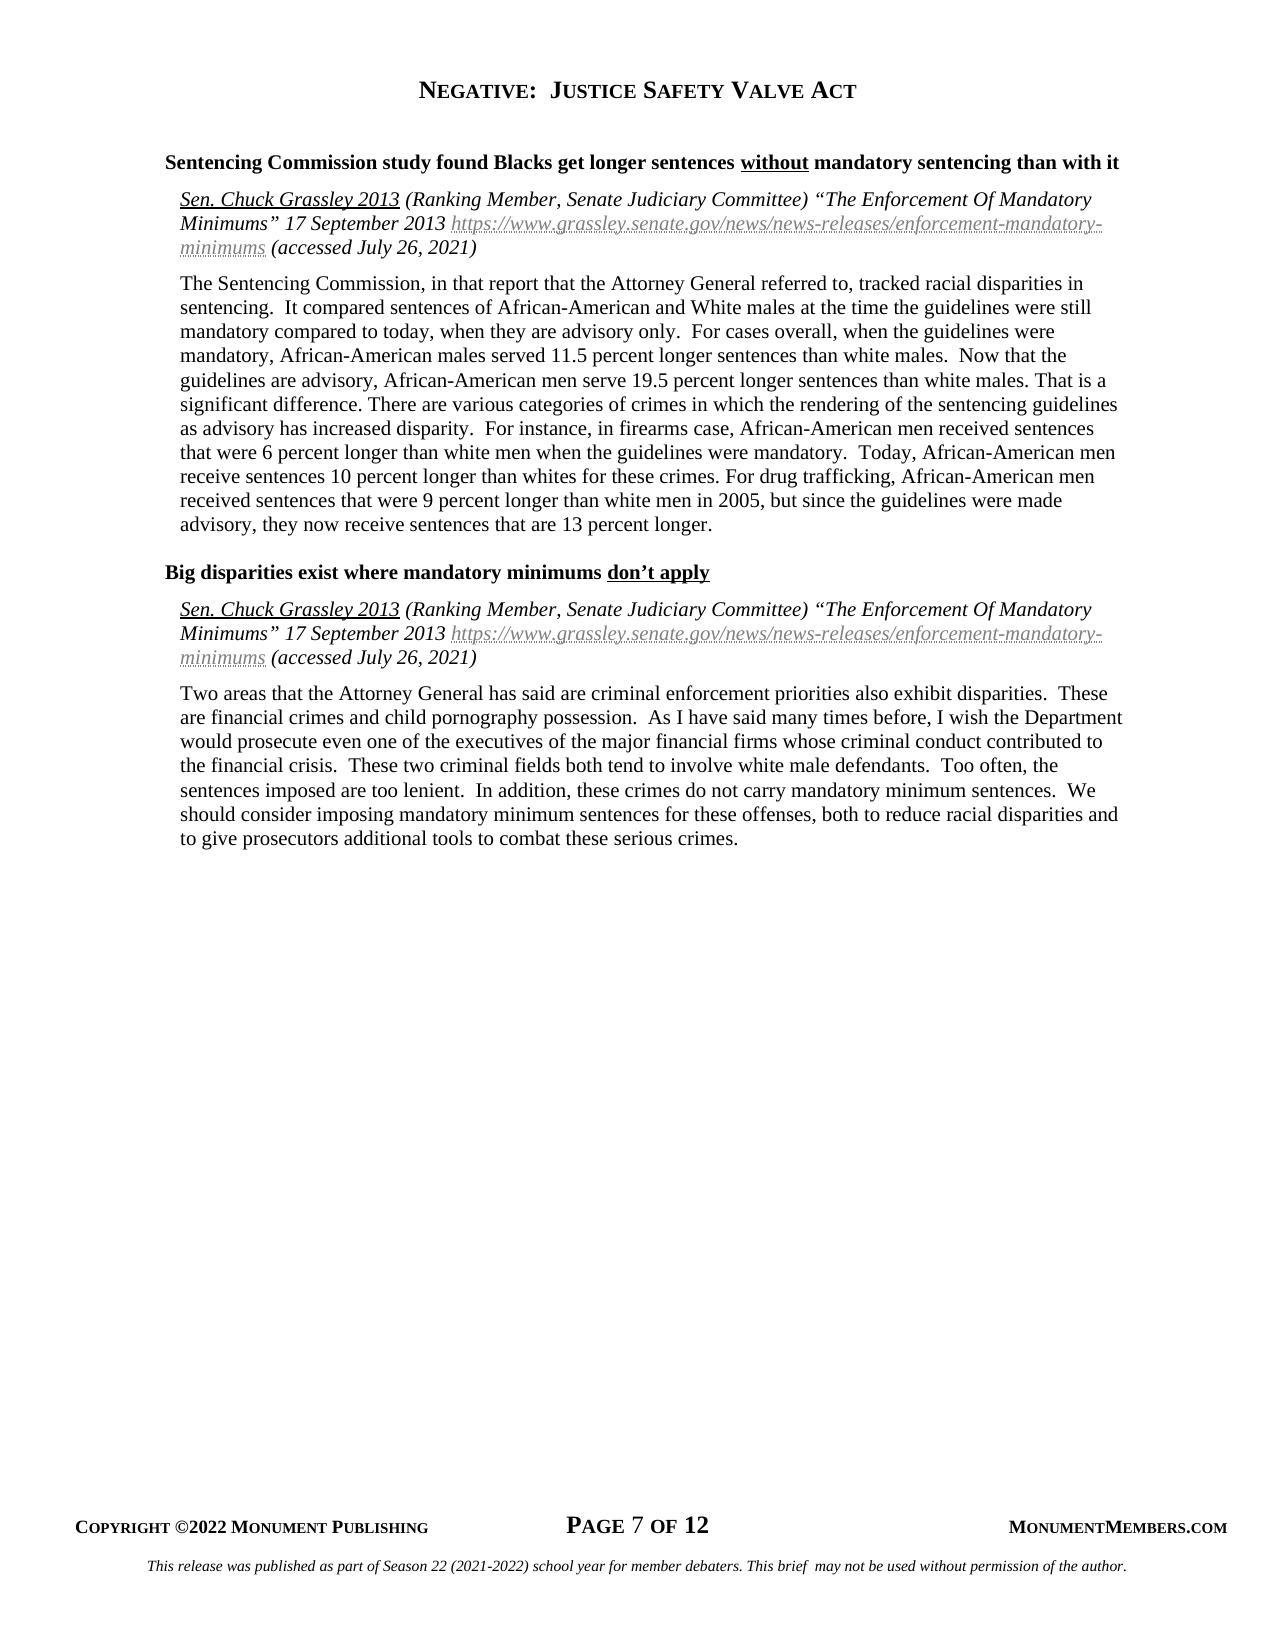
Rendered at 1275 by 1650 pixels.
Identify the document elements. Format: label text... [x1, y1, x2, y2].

text Two areas that the Attorney General has said are criminal enforcement priorities also exhibit disparities. These are financial crimes and child pornography possession. As I have said many times before, I wish the Department would prosecute even one of the executives of the major financial firms whose criminal conduct contributed to the financial crisis. These two criminal fields both tend to involve white male defendants. Too often, the sentences imposed are too lenient. In addition, these crimes do not carry mandatory minimum sentences. We should consider imposing mandatory minimum sentences for these offenses, both to reduce racial disparities and to give prosecutors additional tools to combat these serious crimes. [180, 681, 1125, 850]
text Sen. Chuck Grassley 2013 (Ranking Member, Senate Judiciary Committee) “The Enforcement Of Mandatory Minimums” 17 September 2013 https://www.grassley.senate.gov/news/news-releases/enforcement-mandatory-minimums (accessed July 26, 2021) [180, 187, 1125, 259]
text Sentencing Commission study found Blacks get longer sentences without mandatory sentencing than with it [165, 150, 1125, 174]
text Sen. Chuck Grassley 2013 (Ranking Member, Senate Judiciary Committee) “The Enforcement Of Mandatory Minimums” 17 September 2013 https://www.grassley.senate.gov/news/news-releases/enforcement-mandatory-minimums (accessed July 26, 2021) [180, 597, 1125, 669]
text Big disparities exist where mandatory minimums don’t apply [165, 560, 1125, 584]
text The Sentencing Commission, in that report that the Attorney General referred to, tracked racial disparities in sentencing. It compared sentences of African-American and White males at the time the guidelines were still mandatory compared to today, when they are advisory only. For cases overall, when the guidelines were mandatory, African-American males served 11.5 percent longer sentences than white males. Now that the guidelines are advisory, African-American men serve 19.5 percent longer sentences than white males. That is a significant difference. There are various categories of crimes in which the rendering of the sentencing guidelines as advisory has increased disparity. For instance, in firearms case, African-American men received sentences that were 6 percent longer than white men when the guidelines were mandatory. Today, African-American men receive sentences 10 percent longer than whites for these crimes. For drug trafficking, African-American men received sentences that were 9 percent longer than white men in 2005, but since the guidelines were made advisory, they now receive sentences that are 13 percent longer. [180, 271, 1125, 536]
